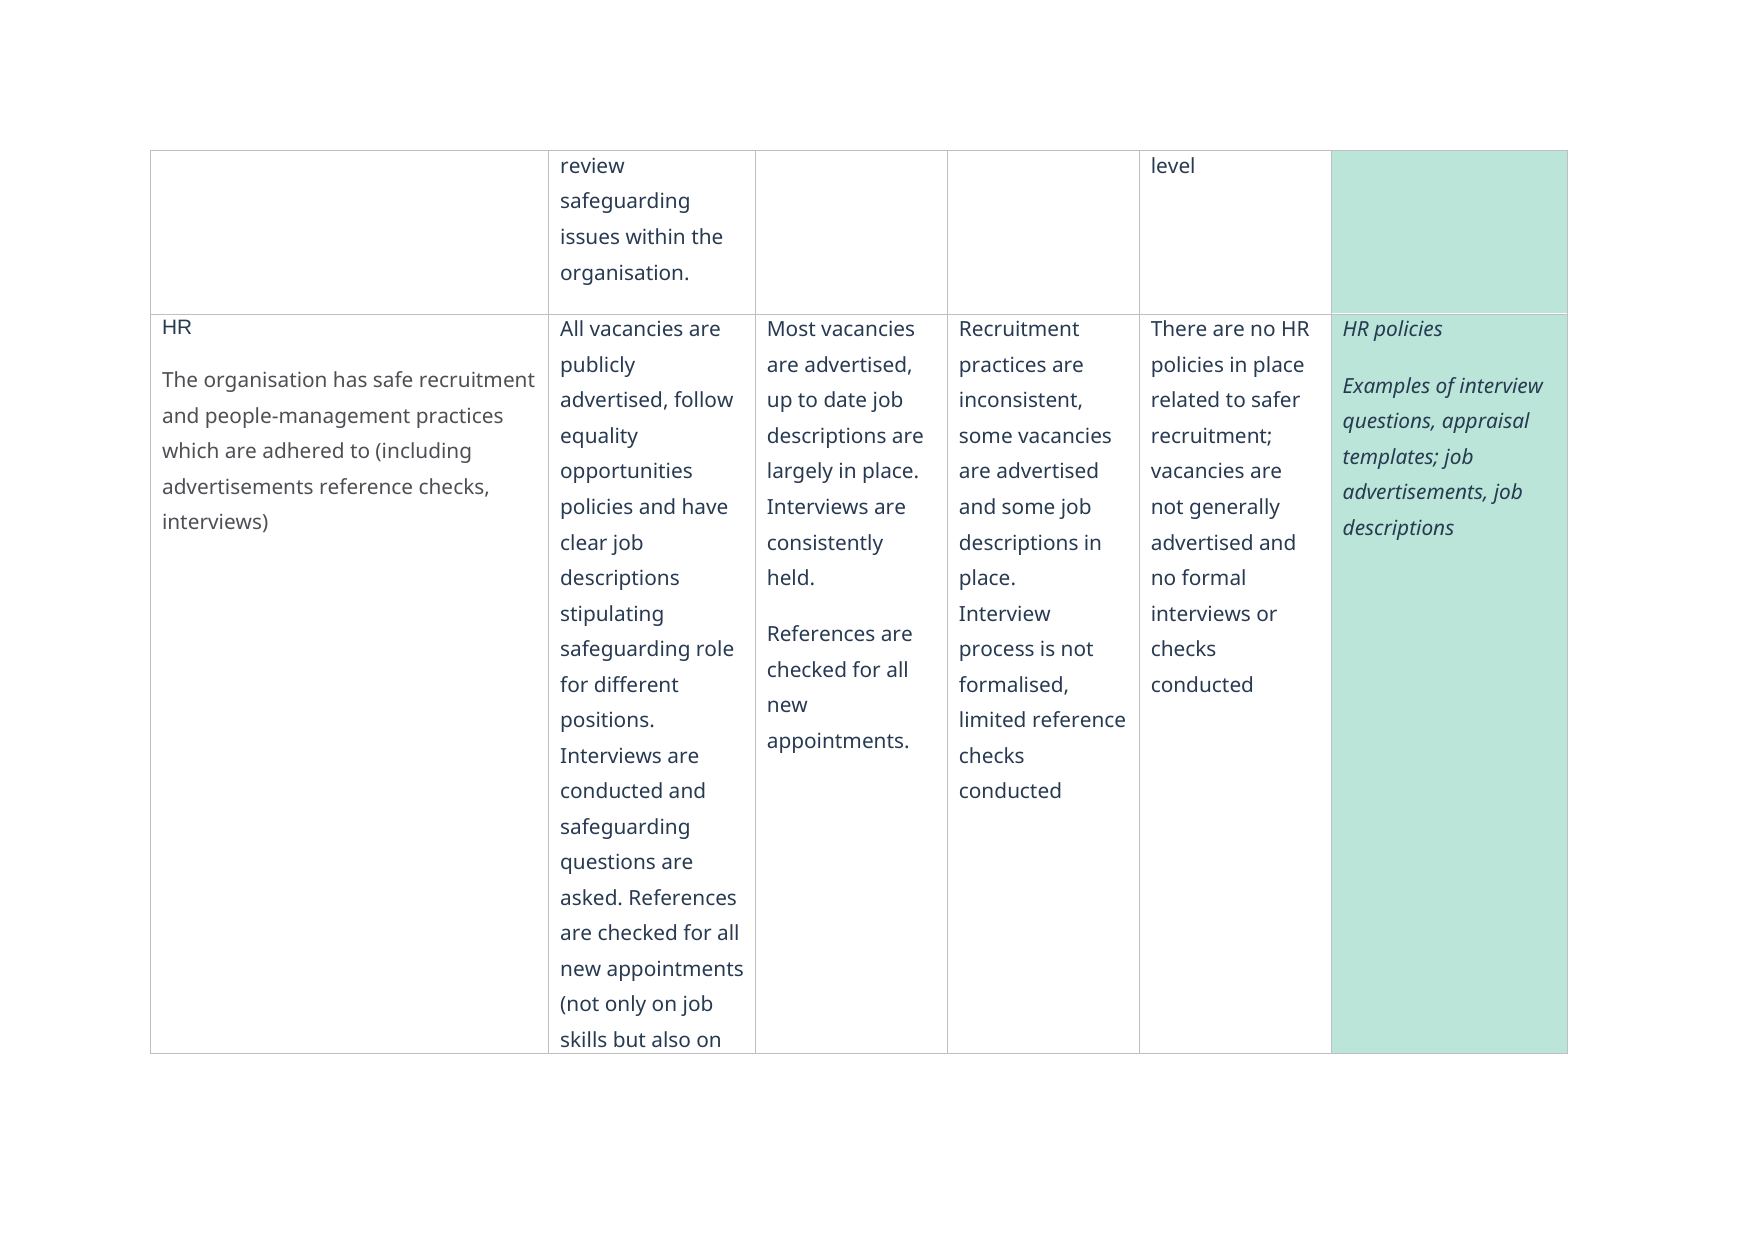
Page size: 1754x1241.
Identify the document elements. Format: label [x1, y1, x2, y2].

table_cell [1140, 151, 1331, 313]
table_cell [549, 151, 755, 313]
table_cell [151, 315, 548, 1053]
table_cell [756, 315, 947, 1053]
table_cell [549, 315, 755, 1053]
table_cell [1332, 315, 1567, 1053]
table_cell [1140, 315, 1331, 1053]
table_cell [948, 315, 1139, 1053]
table_cell [151, 151, 548, 313]
table_cell [948, 151, 1139, 313]
table_cell [756, 151, 947, 313]
table_cell [1332, 151, 1567, 313]
